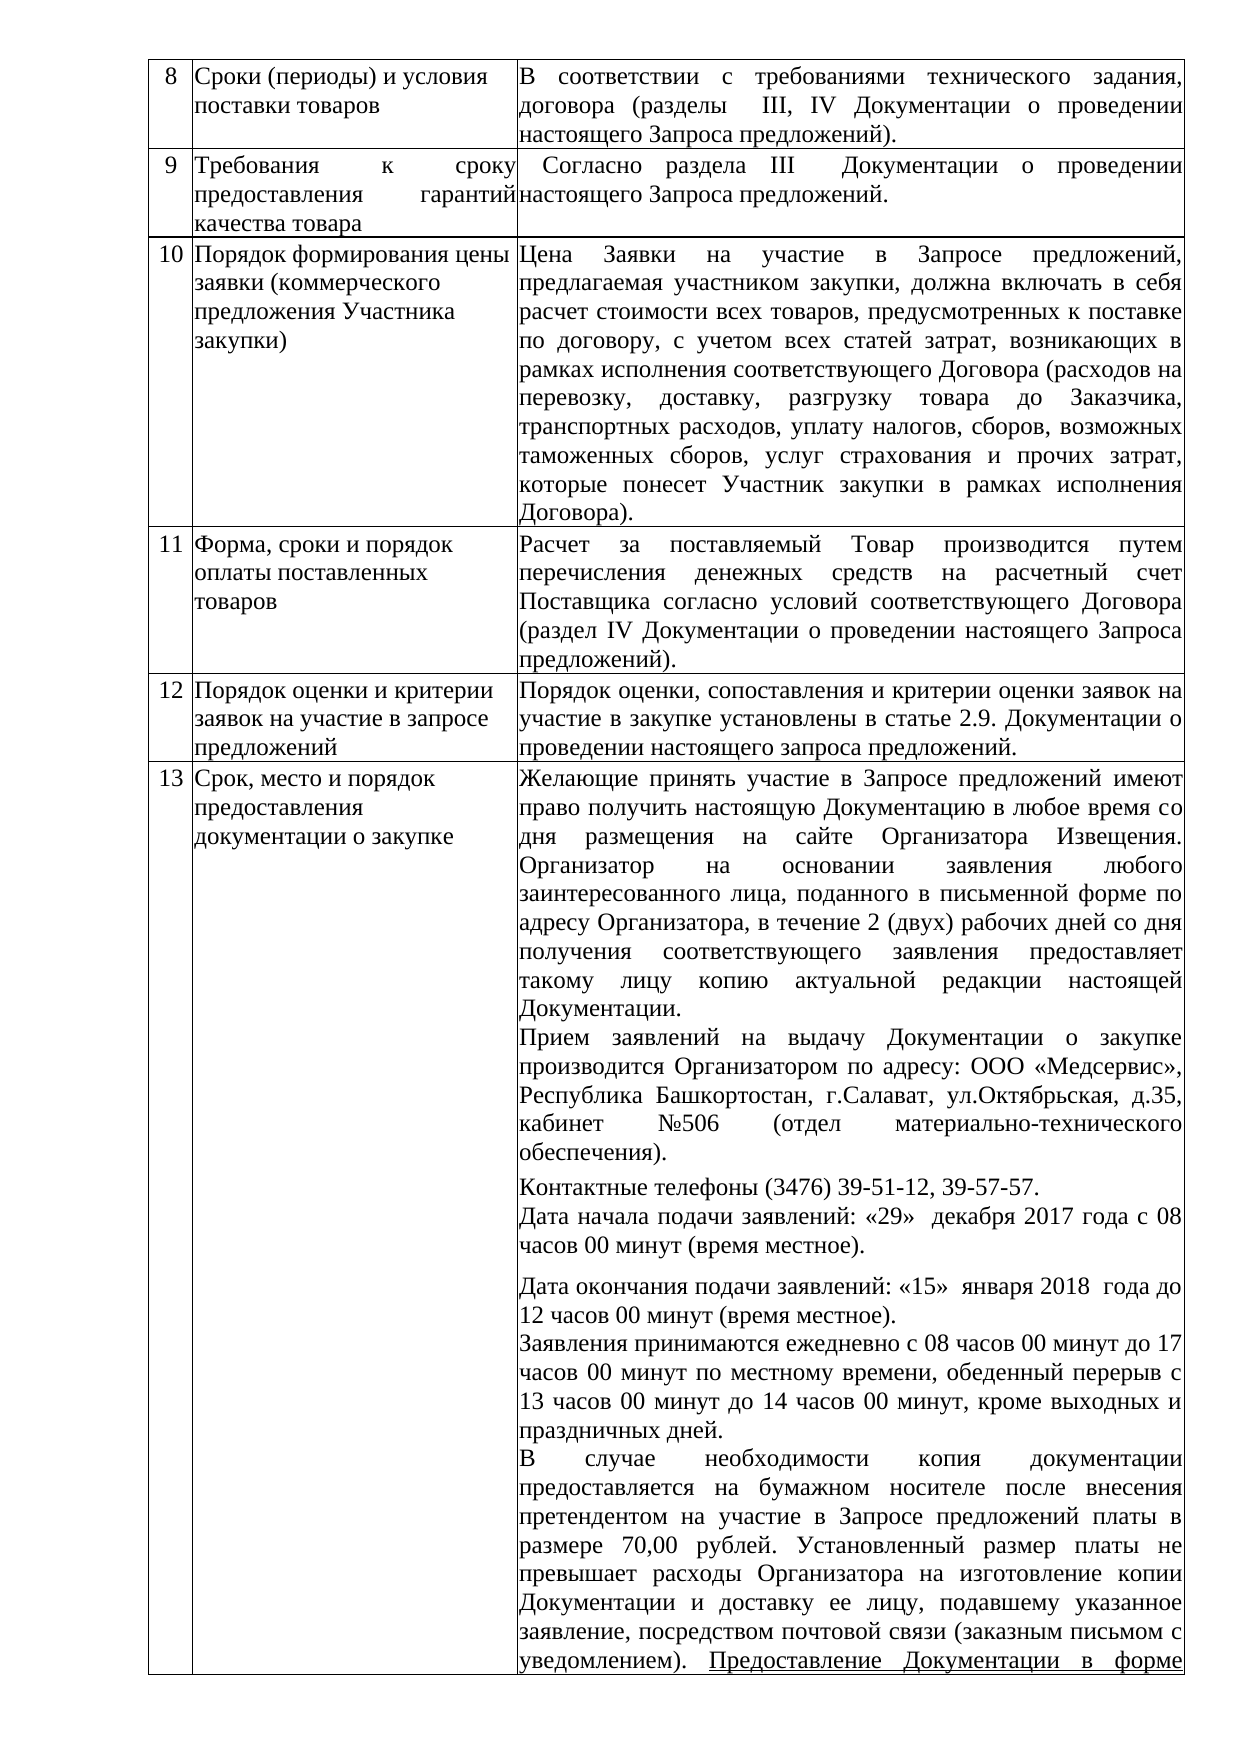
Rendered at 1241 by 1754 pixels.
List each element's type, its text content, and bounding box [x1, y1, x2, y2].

table_cell 13 [149, 762, 192, 1673]
table_cell Расчет за поставляемый Товар производится путем перечисления денежных средств на расчетный счет Поставщика согласно условий соответствующего Договора (раздел IV Документации о проведении настоящего Запроса предложений). [518, 527, 1184, 672]
table_cell Форма, сроки и порядок оплаты поставленных товаров [193, 527, 517, 672]
table_cell Порядок формирования цены заявки (коммерческого предложения Участника закупки) [193, 238, 517, 526]
table_cell 11 [149, 527, 192, 672]
table_cell Порядок оценки, сопоставления и критерии оценки заявок на участие в закупке установлены в статье 2.9. Документации о проведении настоящего запроса предложений. [518, 674, 1184, 761]
table_cell В соответствии с требованиями технического задания, договора (разделы III, IV Документации о проведении настоящего Запроса предложений). [518, 60, 1184, 148]
table_cell 10 [149, 238, 192, 526]
table_cell Согласно раздела III Документации о проведении настоящего Запроса предложений. [518, 149, 1184, 236]
table_cell Порядок оценки и критерии заявок на участие в запросе предложений [193, 674, 517, 761]
table_cell 9 [149, 149, 192, 236]
table_cell 8 [149, 60, 192, 148]
table_cell Требования к сроку предоставления гарантий качества товара [193, 149, 517, 236]
table_cell Сроки (периоды) и условия поставки товаров [193, 60, 517, 148]
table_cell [193, 762, 517, 1673]
table_cell 12 [149, 674, 192, 761]
table_cell Цена Заявки на участие в Запросе предложений, предлагаемая участником закупки, должна включать в себя расчет стоимости всех товаров, предусмотренных к поставке по договору, с учетом всех статей затрат, возникающих в рамках исполнения соответствующего Договора (расходов на перевозку, доставку, разгрузку товара до Заказчика, транспортных расходов, уплату налогов, сборов, возможных таможенных сборов, услуг страхования и прочих затрат, которые понесет Участник закупки в рамках исполнения Договора). [518, 238, 1184, 526]
